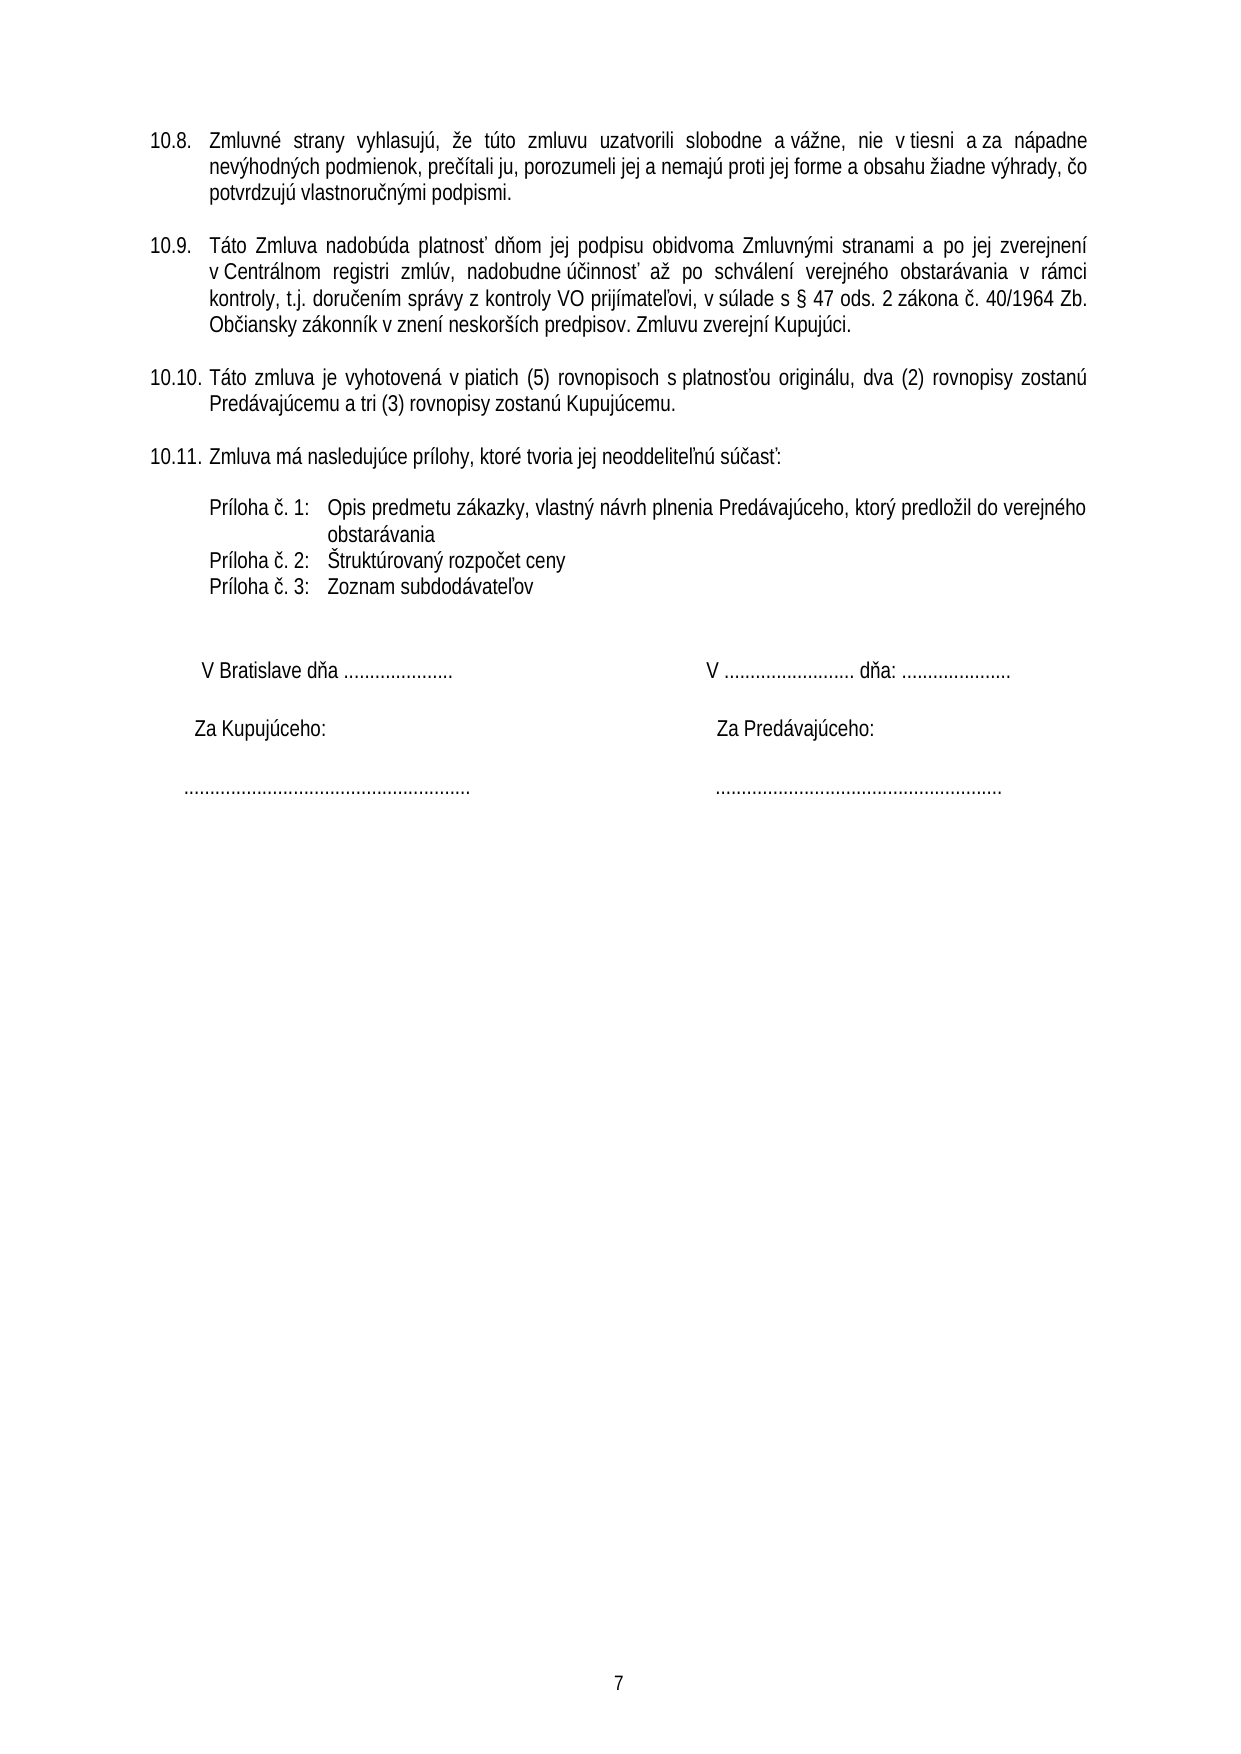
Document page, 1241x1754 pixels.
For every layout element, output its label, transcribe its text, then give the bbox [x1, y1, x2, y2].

list Zmluva má nasledujúce prílohy, ktoré tvoria jej neoddeliteľnú súčasť: [150, 443, 1087, 469]
text ....................................................... ....................................................... [150, 773, 1087, 800]
list Táto Zmluva nadobúda platnosť dňom jej podpisu obidvoma Zmluvnými stranami a po jej zverejnení v Centrálnom registri zmlúv, nadobudne účinnosť až po schválení verejného obstarávania v rámci kontroly, t.j. doručením správy z kontroly VO prijímateľovi, v súlade s § 47 ods. 2 zákona č. 40/1964 Zb. Občiansky zákonník v znení neskorších predpisov. Zmluvu zverejní Kupujúci. [150, 232, 1087, 337]
list Príloha č. 1: Opis predmetu zákazky, vlastný návrh plnenia Predávajúceho, ktorý predložil do verejného obstarávania [209, 494, 1087, 547]
list Príloha č. 2: Štruktúrovaný rozpočet ceny [209, 547, 1087, 573]
text Za Kupujúceho: Za Predávajúceho: [150, 715, 1087, 742]
list Príloha č. 3: Zoznam subdodávateľov [209, 573, 1087, 599]
list Táto zmluva je vyhotovená v piatich (5) rovnopisoch s platnosťou originálu, dva (2) rovnopisy zostanú Predávajúcemu a tri (3) rovnopisy zostanú Kupujúcemu. [150, 364, 1087, 416]
list Zmluvné strany vyhlasujú, že túto zmluvu uzatvorili slobodne a vážne, nie v tiesni a za nápadne nevýhodných podmienok, prečítali ju, porozumeli jej a nemajú proti jej forme a obsahu žiadne výhrady, čo potvrdzujú vlastnoručnými podpismi. [150, 127, 1087, 206]
text V Bratislave dňa ..................... V ......................... dňa: ..................... [150, 657, 1087, 684]
